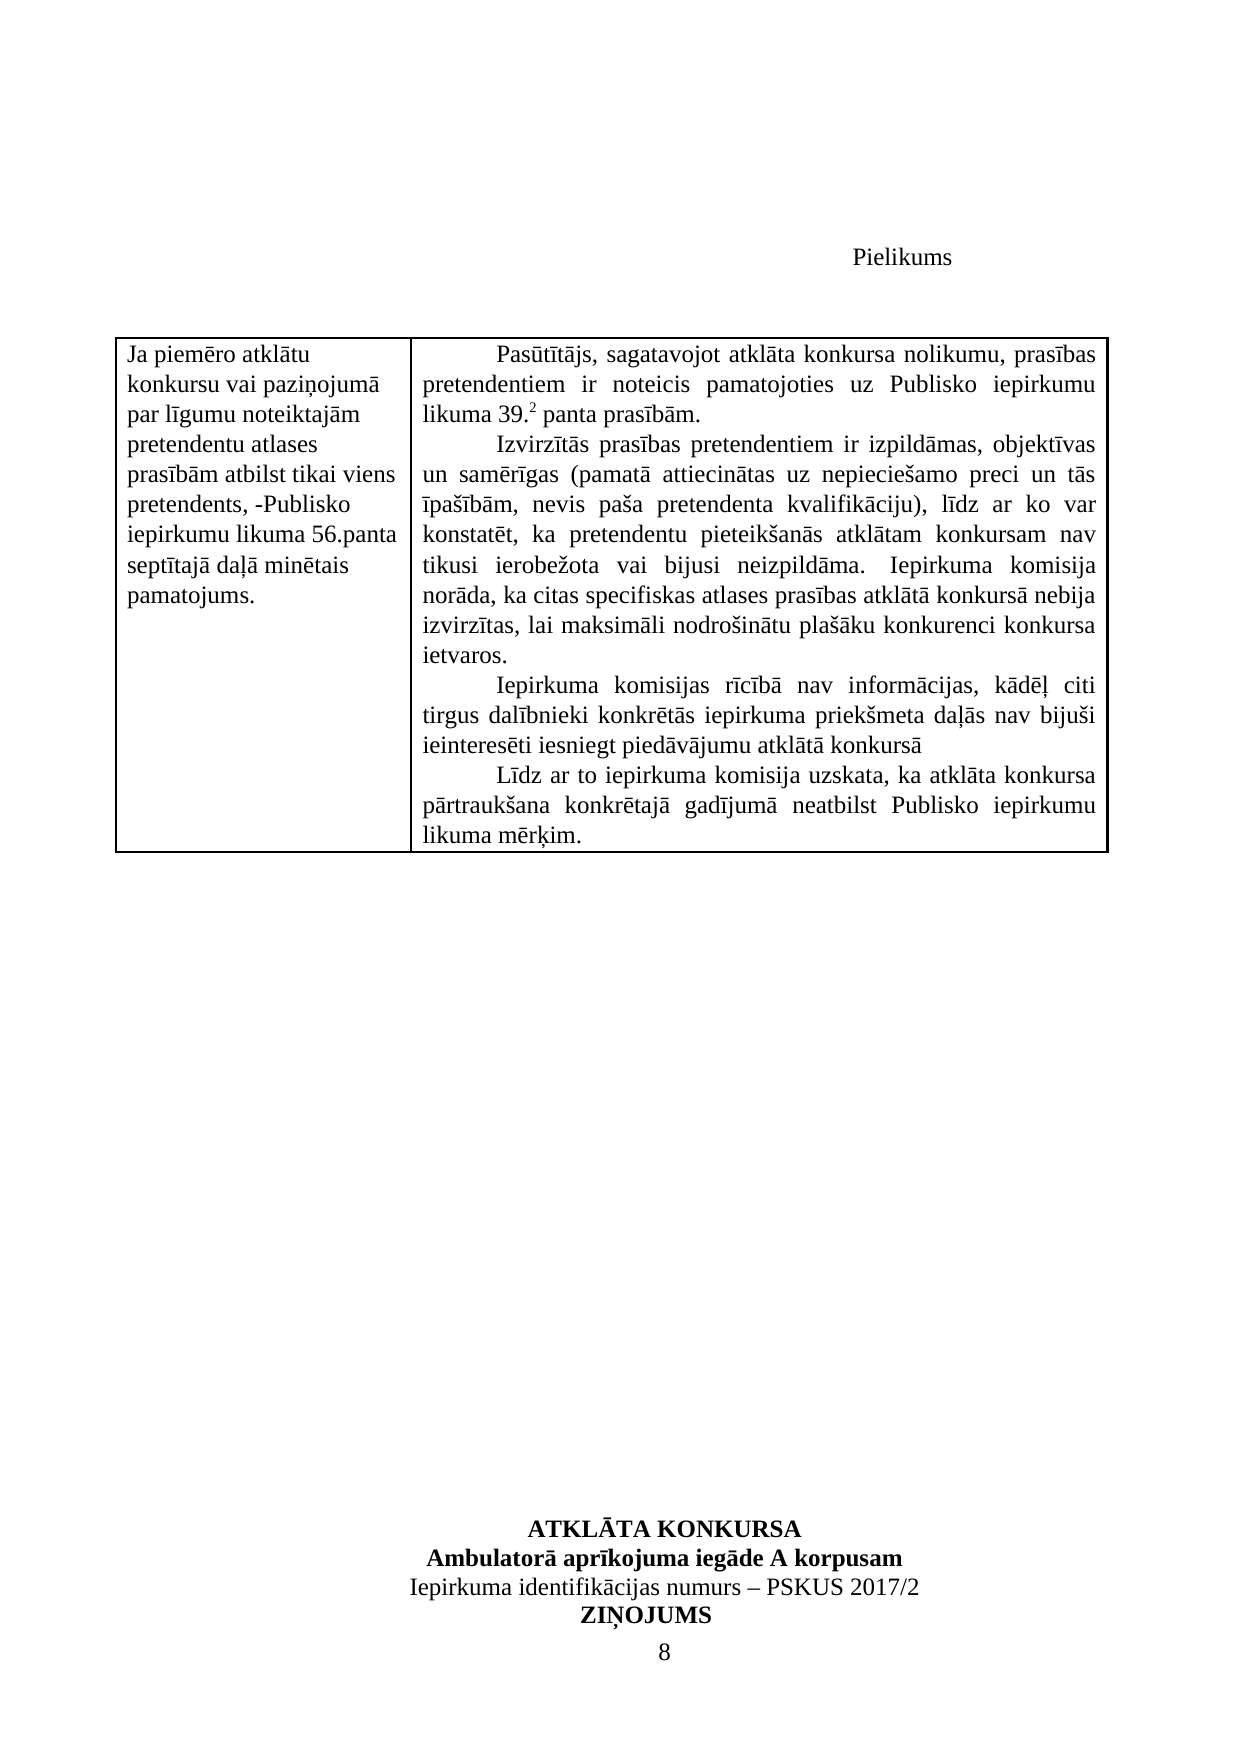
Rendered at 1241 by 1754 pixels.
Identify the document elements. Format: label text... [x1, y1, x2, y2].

text ZIŅOJUMS [177, 1600, 1152, 1629]
table_header Ja piemēro atklātu konkursu vai paziņojumā par līgumu noteiktajām pretendentu atlases prasībām atbilst tikai viens pretendents, -Publisko iepirkumu likuma 56.panta septītajā daļā minētais pamatojums. [117, 339, 410, 851]
text Ambulatorā aprīkojuma iegāde A korpusam [177, 1543, 1152, 1572]
table_header Pasūtītājs, sagatavojot atklāta konkursa nolikumu, prasības pretendentiem ir noteicis pamatojoties uz Publisko iepirkumu likuma 39.2 panta prasībām. Izvirzītās prasības pretendentiem ir izpildāmas, objektīvas un samērīgas (pamatā attiecinātas uz nepieciešamo preci un tās īpašībām, nevis paša pretendenta kvalifikāciju), līdz ar ko var konstatēt, ka pretendentu pieteikšanās atklātam konkursam nav tikusi ierobežota vai bijusi neizpildāma. Iepirkuma komisija norāda, ka citas specifiskas atlases prasības atklātā konkursā nebija izvirzītas, lai maksimāli nodrošinātu plašāku konkurenci konkursa ietvaros. Iepirkuma komisijas rīcībā nav informācijas, kādēļ citi tirgus dalībnieki konkrētās iepirkuma priekšmeta daļās nav bijuši ieinteresēti iesniegt piedāvājumu atklātā konkursā Līdz ar to iepirkuma komisija uzskata, ka atklāta konkursa pārtraukšana konkrētajā gadījumā neatbilst Publisko iepirkumu likuma mērķim. [412, 339, 1106, 851]
text ATKLĀTA KONKURSA [177, 1514, 1152, 1543]
text Iepirkuma identifikācijas numurs – PSKUS 2017/2 [177, 1572, 1152, 1600]
text Pielikums [852, 242, 1152, 271]
